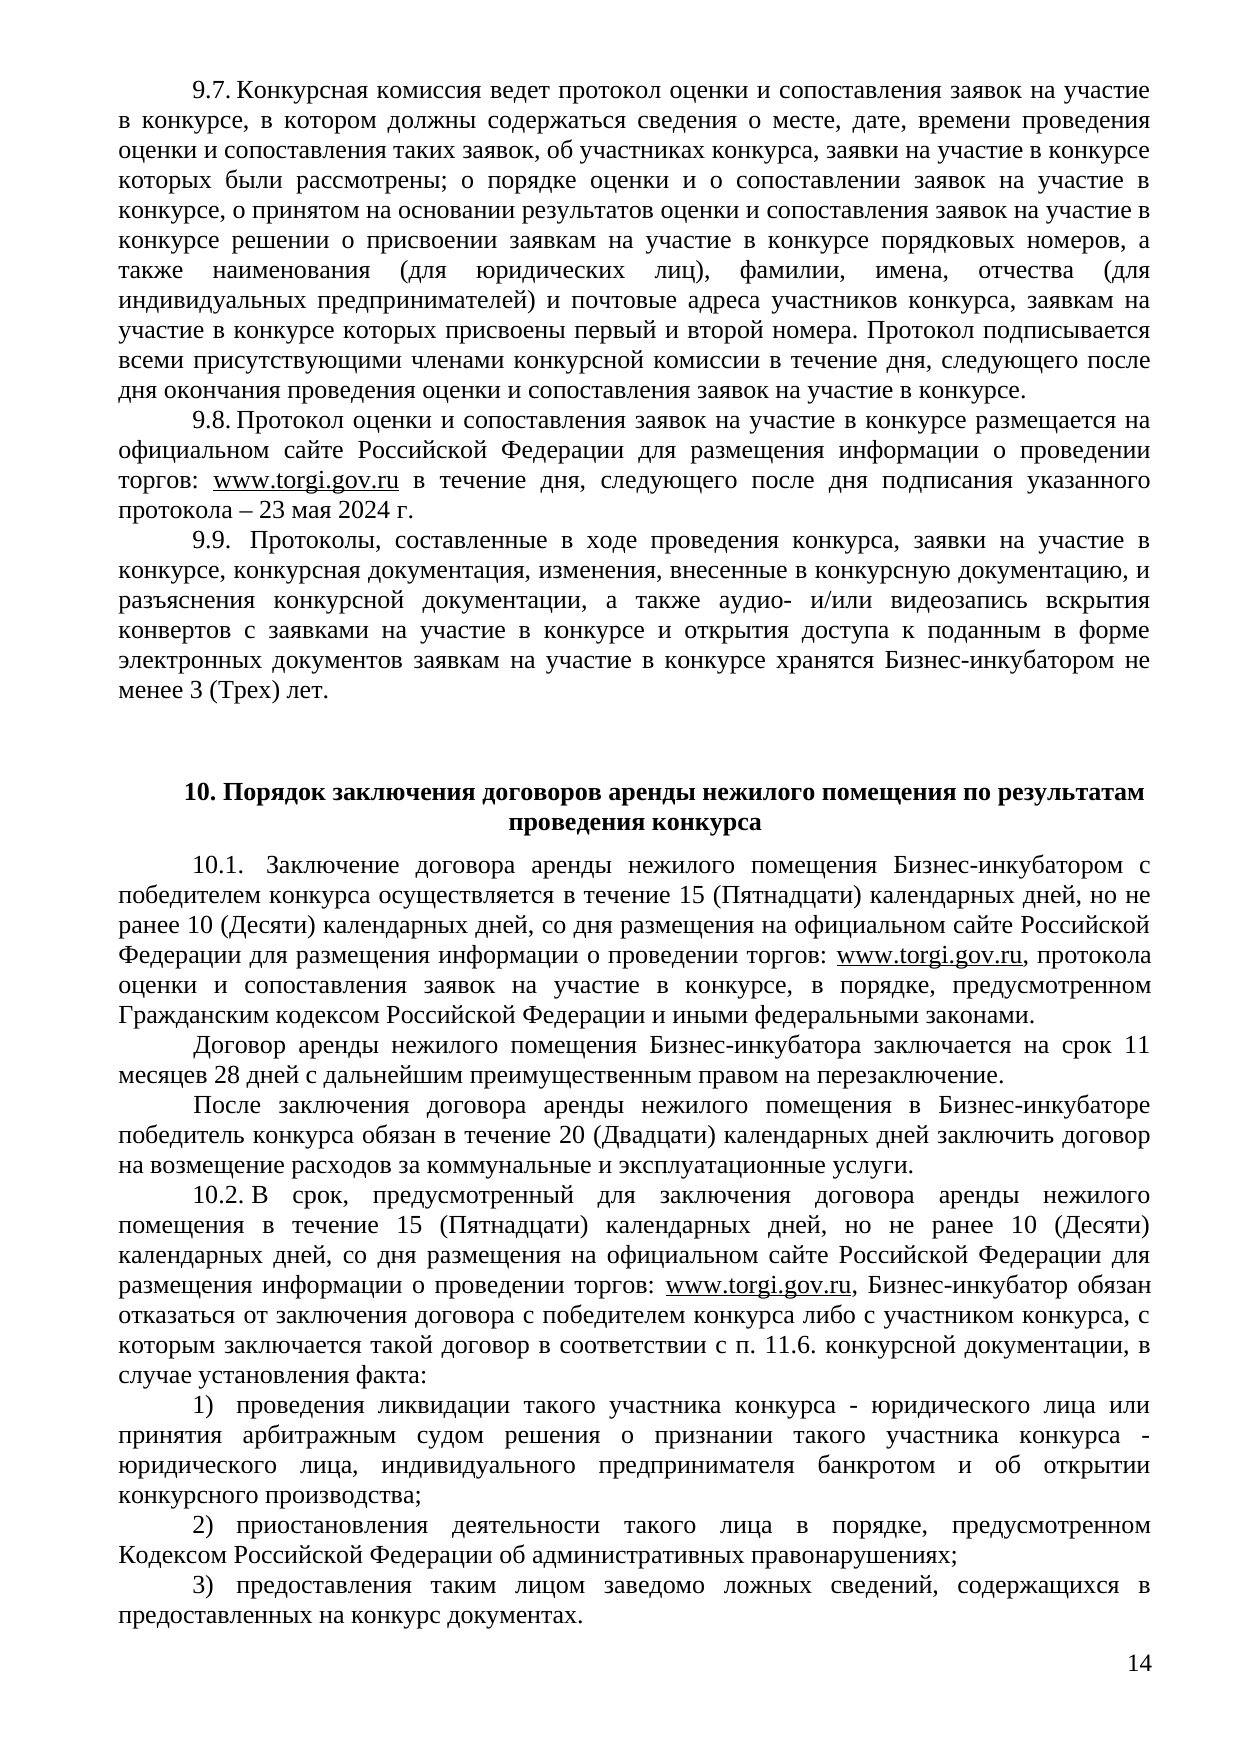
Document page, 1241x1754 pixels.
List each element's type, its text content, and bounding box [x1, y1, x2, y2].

text 9.7. Конкурсная комиссия ведет протокол оценки и сопоставления заявок на участие в конкурсе, в котором должны содержаться сведения о месте, дате, времени проведения оценки и сопоставления таких заявок, об участниках конкурса, заявки на участие в конкурсе которых были рассмотрены; о порядке оценки и о сопоставлении заявок на участие в конкурсе, о принятом на основании результатов оценки и сопоставления заявок на участие в конкурсе решении о присвоении заявкам на участие в конкурсе порядковых номеров, а также наименования (для юридических лиц), фамилии, имена, отчества (для индивидуальных предпринимателей) и почтовые адреса участников конкурса, заявкам на участие в конкурсе которых присвоены первый и второй номера. Протокол подписывается всеми присутствующими членами конкурсной комиссии в течение дня, следующего после дня окончания проведения оценки и сопоставления заявок на участие в конкурсе. [118, 74, 1152, 404]
text После заключения договора аренды нежилого помещения в Бизнес-инкубаторе победитель конкурса обязан в течение 20 (Двадцати) календарных дней заключить договор на возмещение расходов за коммунальные и эксплуатационные услуги. [118, 1089, 1152, 1179]
text 10. Порядок заключения договоров аренды нежилого помещения по результатам проведения конкурса [118, 776, 1152, 836]
text 10.2. В срок, предусмотренный для заключения договора аренды нежилого помещения в течение 15 (Пятнадцати) календарных дней, но не ранее 10 (Десяти) календарных дней, со дня размещения на официальном сайте Российской Федерации для размещения информации о проведении торгов: www.torgi.gov.ru, Бизнес-инкубатор обязан отказаться от заключения договора с победителем конкурса либо с участником конкурса, с которым заключается такой договор в соответствии с п. 11.6. конкурсной документации, в случае установления факта: [118, 1179, 1152, 1389]
text 9.8. Протокол оценки и сопоставления заявок на участие в конкурсе размещается на официальном сайте Российской Федерации для размещения информации о проведении торгов: www.torgi.gov.ru в течение дня, следующего после дня подписания указанного протокола – 23 мая 2024 г. [118, 404, 1152, 524]
text 3) предоставления таким лицом заведомо ложных сведений, содержащихся в предоставленных на конкурс документах. [118, 1569, 1152, 1629]
text 1) проведения ликвидации такого участника конкурса - юридического лица или принятия арбитражным судом решения о признании такого участника конкурса - юридического лица, индивидуального предпринимателя банкротом и об открытии конкурсного производства; [118, 1389, 1152, 1509]
text 10.1. Заключение договора аренды нежилого помещения Бизнес-инкубатором с победителем конкурса осуществляется в течение 15 (Пятнадцати) календарных дней, но не ранее 10 (Десяти) календарных дней, со дня размещения на официальном сайте Российской Федерации для размещения информации о проведении торгов: www.torgi.gov.ru, протокола оценки и сопоставления заявок на участие в конкурсе, в порядке, предусмотренном Гражданским кодексом Российской Федерации и иными федеральными законами. [118, 849, 1152, 1029]
text Договор аренды нежилого помещения Бизнес-инкубатора заключается на срок 11 месяцев 28 дней с дальнейшим преимущественным правом на перезаключение. [118, 1029, 1152, 1089]
text 2) приостановления деятельности такого лица в порядке, предусмотренном Кодексом Российской Федерации об административных правонарушениях; [118, 1509, 1152, 1569]
text 9.9. Протоколы, составленные в ходе проведения конкурса, заявки на участие в конкурсе, конкурсная документация, изменения, внесенные в конкурсную документацию, и разъяснения конкурсной документации, а также аудио- и/или видеозапись вскрытия конвертов с заявками на участие в конкурсе и открытия доступа к поданным в форме электронных документов заявкам на участие в конкурсе хранятся Бизнес-инкубатором не менее 3 (Трех) лет. [118, 524, 1152, 704]
